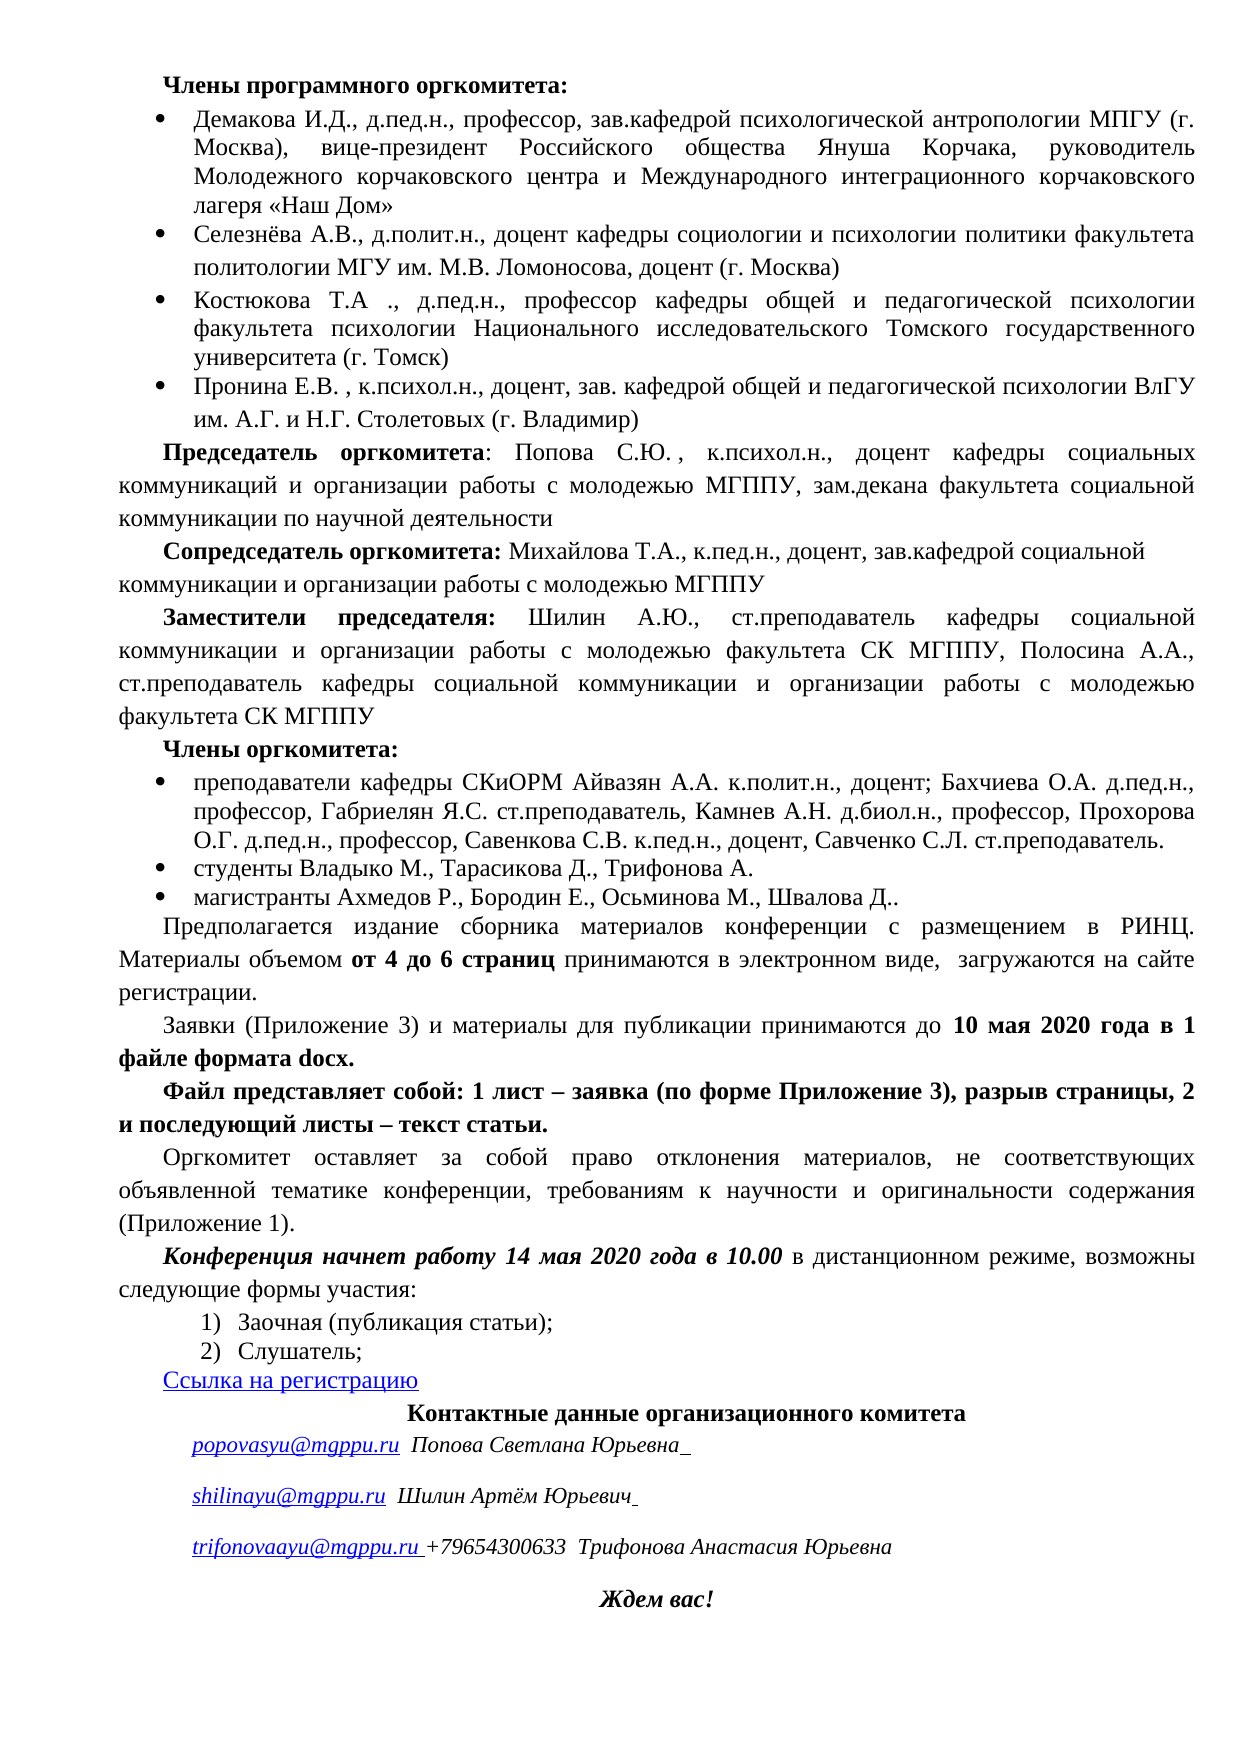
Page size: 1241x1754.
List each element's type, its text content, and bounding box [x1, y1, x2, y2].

text Предполагается издание сборника материалов конференции с размещением в РИНЦ. Материалы объемом от 4 до 6 страниц принимаются в электронном виде, загружаются на сайте регистрации. [118, 911, 1196, 1006]
text Председатель оргкомитета: Попова С.Ю. , к.психол.н., доцент кафедры социальных коммуникаций и организации работы с молодежью МГППУ, зам.декана факультета социальной коммуникации по научной деятельности [118, 437, 1196, 532]
text Оргкомитет оставляет за собой право отклонения материалов, не соответствующих объявленной тематике конференции, требованиям к научности и оригинальности содержания (Приложение 1). [118, 1142, 1196, 1237]
text Члены оргкомитета: [118, 734, 1196, 763]
text Сопредседатель оргкомитета: Михайлова Т.А., к.пед.н., доцент, зав.кафедрой социальной коммуникации и организации работы с молодежью МГППУ [118, 536, 1196, 598]
text Ссылка на регистрацию [118, 1365, 1196, 1393]
list Пронина Е.В. , к.психол.н., доцент, зав. кафедрой общей и педагогической психологии ВлГУ им. А.Г. и Н.Г. Столетовых (г. Владимир) [156, 371, 1196, 433]
text trifonovaayu@mgppu.ru +79654300633 Трифонова Анастасия Юрьевна [118, 1533, 1196, 1559]
text Файл представляет собой: 1 лист – заявка (по форме Приложение 3), разрыв страницы, 2 и последующий листы – текст статьи. [118, 1076, 1196, 1138]
text Заместители председателя: Шилин А.Ю., ст.преподаватель кафедры социальной коммуникации и организации работы с молодежью факультета СК МГППУ, Полосина А.А., ст.преподаватель кафедры социальной коммуникации и организации работы с молодежью факультета СК МГППУ [118, 602, 1196, 730]
list магистранты Ахмедов Р., Бородин Е., Осьминова М., Швалова Д.. [156, 882, 1196, 911]
text Конференция начнет работу 14 мая 2020 года в 10.00 в дистанционном режиме, возможны следующие формы участия: [118, 1241, 1196, 1303]
text popovasyu@mgppu.ru Попова Светлана Юрьевна [118, 1431, 1196, 1457]
list преподаватели кафедры СКиОРМ Айвазян А.А. к.полит.н., доцент; Бахчиева О.А. д.пед.н., профессор, Габриелян Я.С. ст.преподаватель, Камнев А.Н. д.биол.н., профессор, Прохорова О.Г. д.пед.н., профессор, Савенкова С.В. к.пед.н., доцент, Савченко С.Л. ст.преподаватель. [156, 767, 1196, 853]
list Селезнёва А.В., д.полит.н., доцент кафедры социологии и психологии политики факультета политологии МГУ им. М.В. Ломоносова, доцент (г. Москва) [156, 219, 1196, 280]
list студенты Владыко М., Тарасикова Д., Трифонова А. [156, 853, 1196, 882]
text shilinayu@mgppu.ru Шилин Артём Юрьевич [118, 1482, 1196, 1508]
list Слушатель; [200, 1336, 1196, 1365]
list Демакова И.Д., д.пед.н., профессор, зав.кафедрой психологической антропологии МПГУ (г. Москва), вице-президент Российского общества Януша Корчака, руководитель Молодежного корчаковского центра и Международного интеграционного корчаковского лагеря «Наш Дом» [156, 104, 1196, 219]
list Костюкова Т.А ., д.пед.н., профессор кафедры общей и педагогической психологии факультета психологии Национального исследовательского Томского государственного университета (г. Томск) [156, 285, 1196, 371]
text Члены программного оргкомитета: [118, 71, 1196, 99]
list Заочная (публикация статьи); [200, 1307, 1196, 1336]
text Ждем вас! [118, 1584, 1196, 1613]
text Заявки (Приложение 3) и материалы для публикации принимаются до 10 мая 2020 года в 1 файле формата docx. [118, 1010, 1196, 1072]
text Контактные данные организационного комитета [118, 1398, 1196, 1426]
